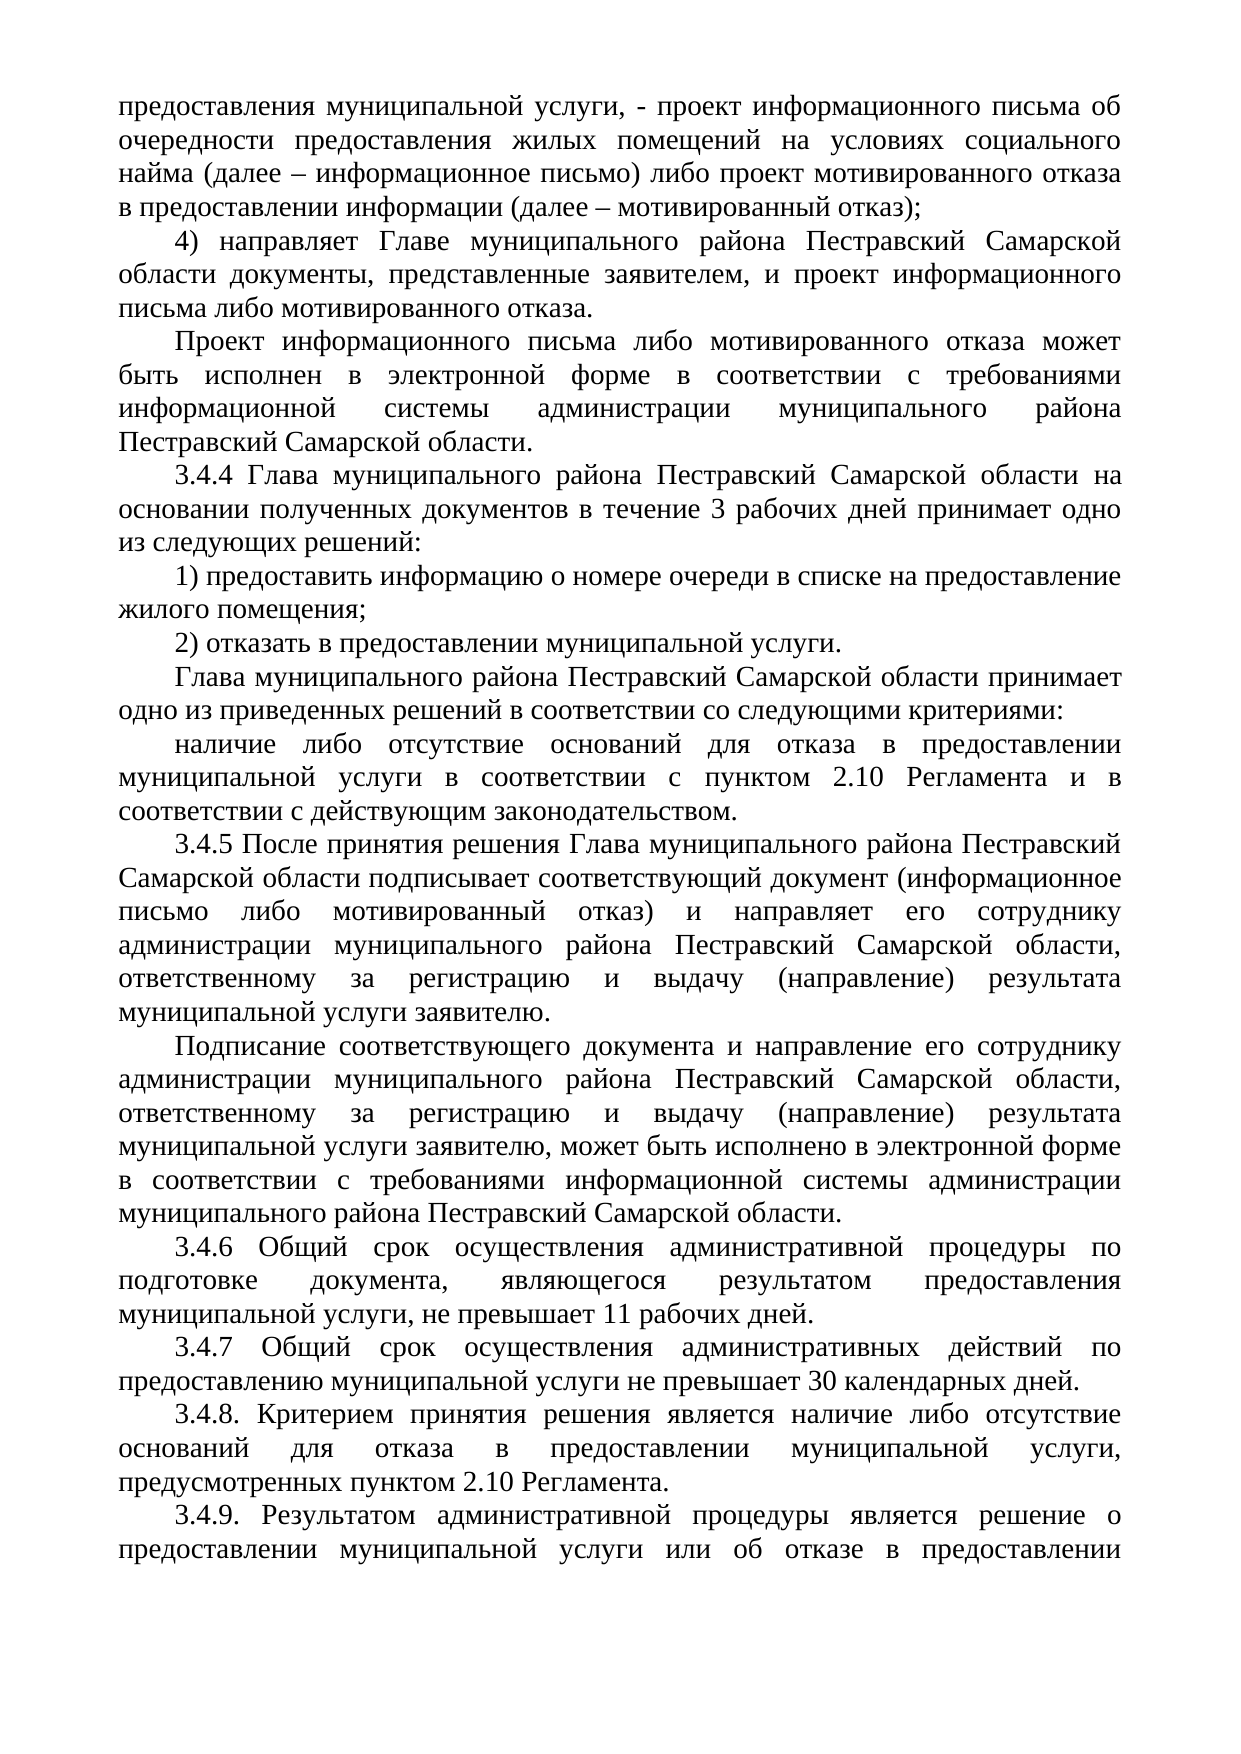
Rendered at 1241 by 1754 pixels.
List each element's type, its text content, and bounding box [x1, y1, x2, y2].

text 2) отказать в предоставлении муниципальной услуги. [118, 625, 1122, 659]
text 3.4.8. Критерием принятия решения является наличие либо отсутствие оснований для отказа в предоставлении муниципальной услуги, предусмотренных пунктом 2.10 Регламента. [118, 1397, 1122, 1497]
text 3.4.6 Общий срок осуществления административной процедуры по подготовке документа, являющегося результатом предоставления муниципальной услуги, не превышает 11 рабочих дней. [118, 1229, 1122, 1329]
text 3.4.4 Глава муниципального района Пестравский Самарской области на основании полученных документов в течение 3 рабочих дней принимает одно из следующих решений: [118, 457, 1122, 558]
text 3.4.7 Общий срок осуществления административных действий по предоставлению муниципальной услуги не превышает 30 календарных дней. [118, 1329, 1122, 1397]
text Проект информационного письма либо мотивированного отказа может быть исполнен в электронной форме в соответствии с требованиями информационной системы администрации муниципального района Пестравский Самарской области. [118, 323, 1122, 457]
text 4) направляет Главе муниципального района Пестравский Самарской области документы, представленные заявителем, и проект информационного письма либо мотивированного отказа. [118, 223, 1122, 323]
text Глава муниципального района Пестравский Самарской области принимает одно из приведенных решений в соответствии со следующими критериями: [118, 659, 1122, 726]
text 3.4.5 После принятия решения Глава муниципального района Пестравский Самарской области подписывает соответствующий документ (информационное письмо либо мотивированный отказ) и направляет его сотруднику администрации муниципального района Пестравский Самарской области, ответственному за регистрацию и выдачу (направление) результата муниципальной услуги заявителю. [118, 826, 1122, 1028]
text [118, 88, 1122, 223]
text Подписание соответствующего документа и направление его сотруднику администрации муниципального района Пестравский Самарской области, ответственному за регистрацию и выдачу (направление) результата муниципальной услуги заявителю, может быть исполнено в электронной форме в соответствии с требованиями информационной системы администрации муниципального района Пестравский Самарской области. [118, 1028, 1122, 1229]
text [118, 1497, 1122, 1564]
text наличие либо отсутствие оснований для отказа в предоставлении муниципальной услуги в соответствии с пунктом 2.10 Регламента и в соответствии с действующим законодательством. [118, 726, 1122, 826]
text 1) предоставить информацию о номере очереди в списке на предоставление жилого помещения; [118, 558, 1122, 625]
